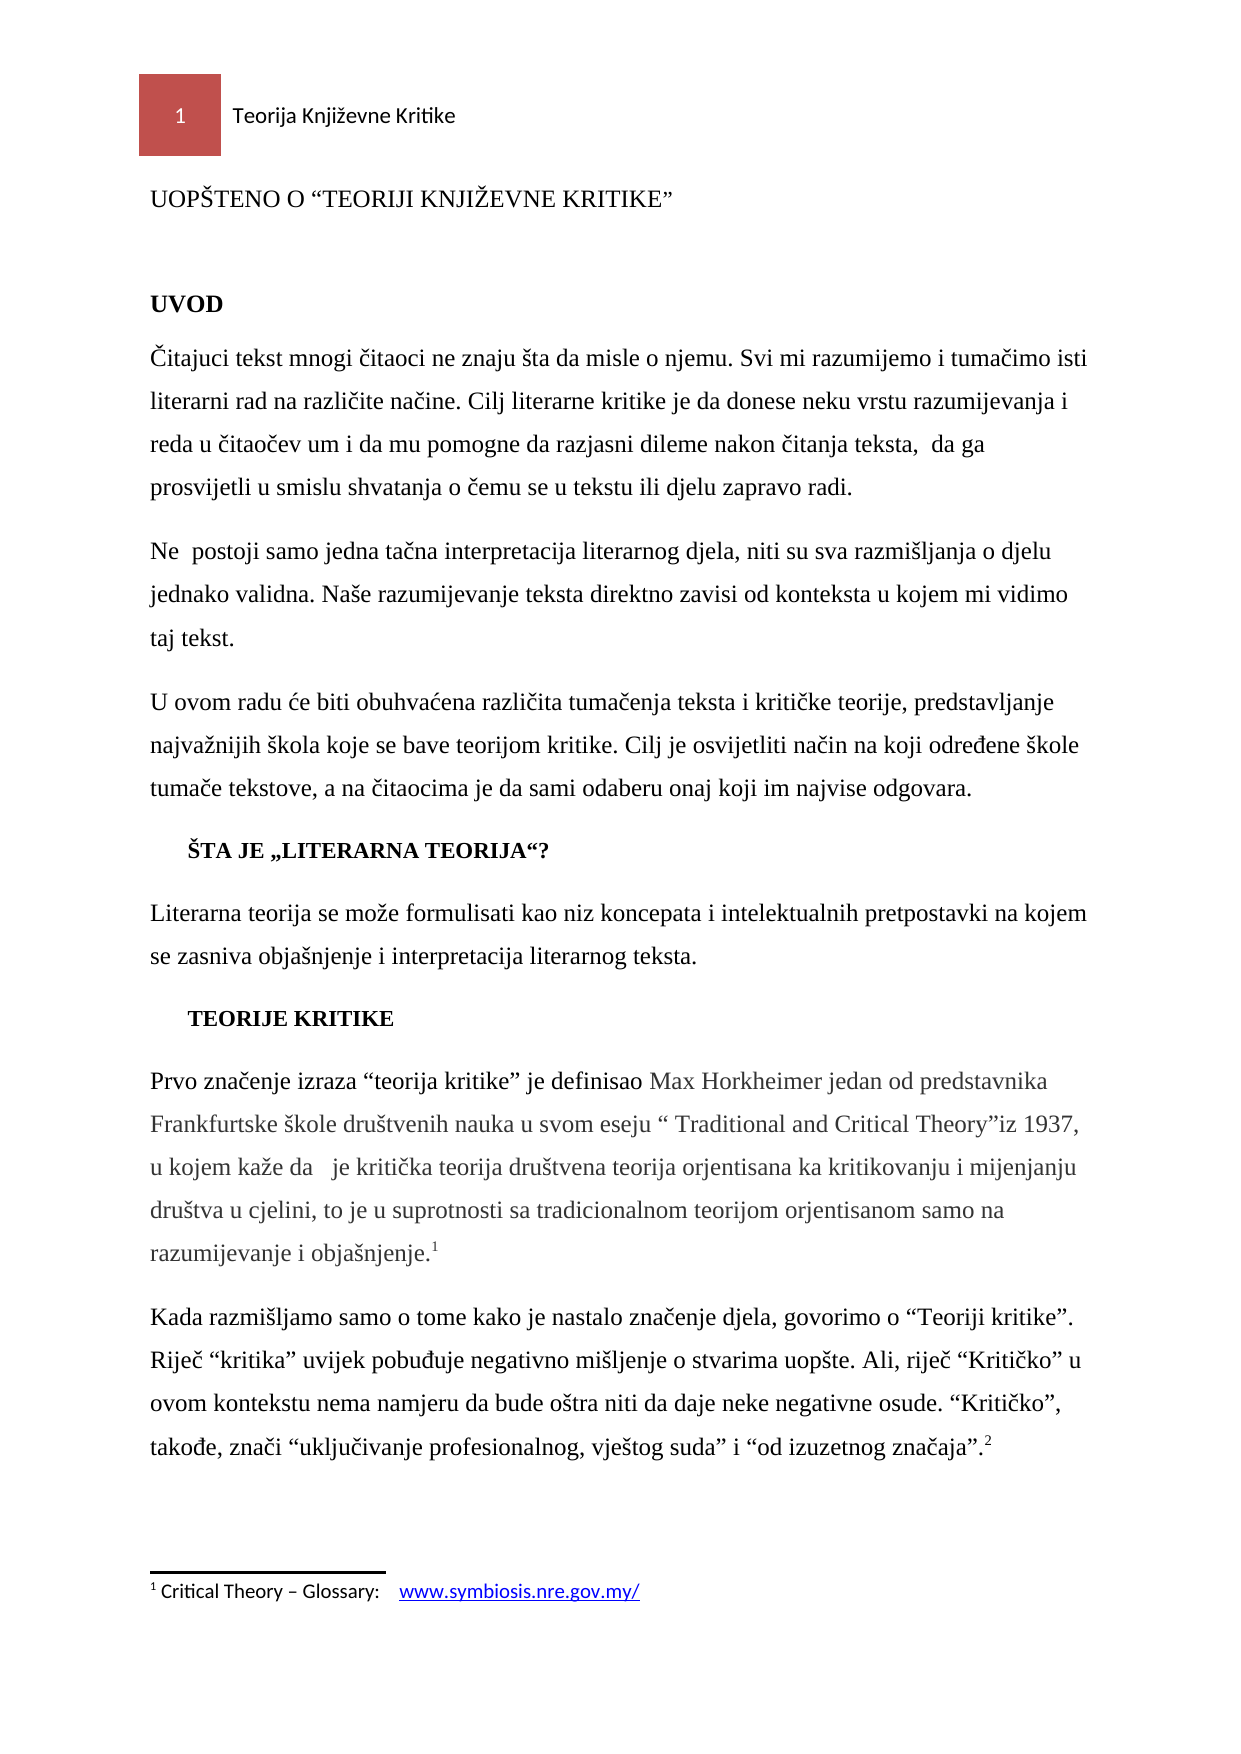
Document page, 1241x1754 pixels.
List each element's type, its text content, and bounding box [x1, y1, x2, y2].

text UOPŠTENO O “TEORIJI KNJIŽEVNE KRITIKE” [150, 184, 1090, 213]
text Prvo značenje izraza “teorija kritike” je definisao Max Horkheimer jedan od predstavnika Frankfurtske škole društvenih nauka u svom eseju “ Traditional and Critical Theory”iz 1937, u kojem kaže da je kritička teorija društvena teorija orjentisana ka kritikovanju i mijenjanju društva u cjelini, to je u suprotnosti sa tradicionalnom teorijom orjentisanom samo na razumijevanje i objašnjenje. [150, 1066, 1090, 1267]
text Čitajuci tekst mnogi čitaoci ne znaju šta da misle o njemu. Svi mi razumijemo i tumačimo isti literarni rad na različite načine. Cilj literarne kritike je da donese neku vrstu razumijevanja i reda u čitaočev um i da mu pomogne da razjasni dileme nakon čitanja teksta, da ga prosvijetli u smislu shvatanja o čemu se u tekstu ili djelu zapravo radi. [150, 343, 1090, 501]
text Kada razmišljamo samo o tome kako je nastalo značenje djela, govorimo o “Teoriji kritike”. Riječ “kritika” uvijek pobuđuje negativno mišljenje o stvarima uopšte. Ali, riječ “Kritičko” u ovom kontekstu nema namjeru da bude oštra niti da daje neke negativne osude. “Kritičko”, takođe, znači “uključivanje profesionalnog, vještog suda” i “od izuzetnog značaja”. [150, 1302, 1090, 1460]
list TEORIJE KRITIKE [187, 1005, 1090, 1032]
text Ne postoji samo jedna tačna interpretacija literarnog djela, niti su sva razmišljanja o djelu jednako validna. Naše razumijevanje teksta direktno zavisi od konteksta u kojem mi vidimo taj tekst. [150, 536, 1090, 651]
text UVOD [150, 289, 1090, 318]
text U ovom radu će biti obuhvaćena različita tumačenja teksta i kritičke teorije, predstavljanje najvažnijih škola koje se bave teorijom kritike. Cilj je osvijetliti način na koji određene škole tumače tekstove, a na čitaocima je da sami odaberu onaj koji im najvise odgovara. [150, 687, 1090, 802]
text ŠTA JE „LITERARNA TEORIJA“? [150, 837, 1090, 863]
text Literarna teorija se može formulisati kao niz koncepata i intelektualnih pretpostavki na kojem se zasniva objašnjenje i interpretacija literarnog teksta. [150, 898, 1090, 970]
